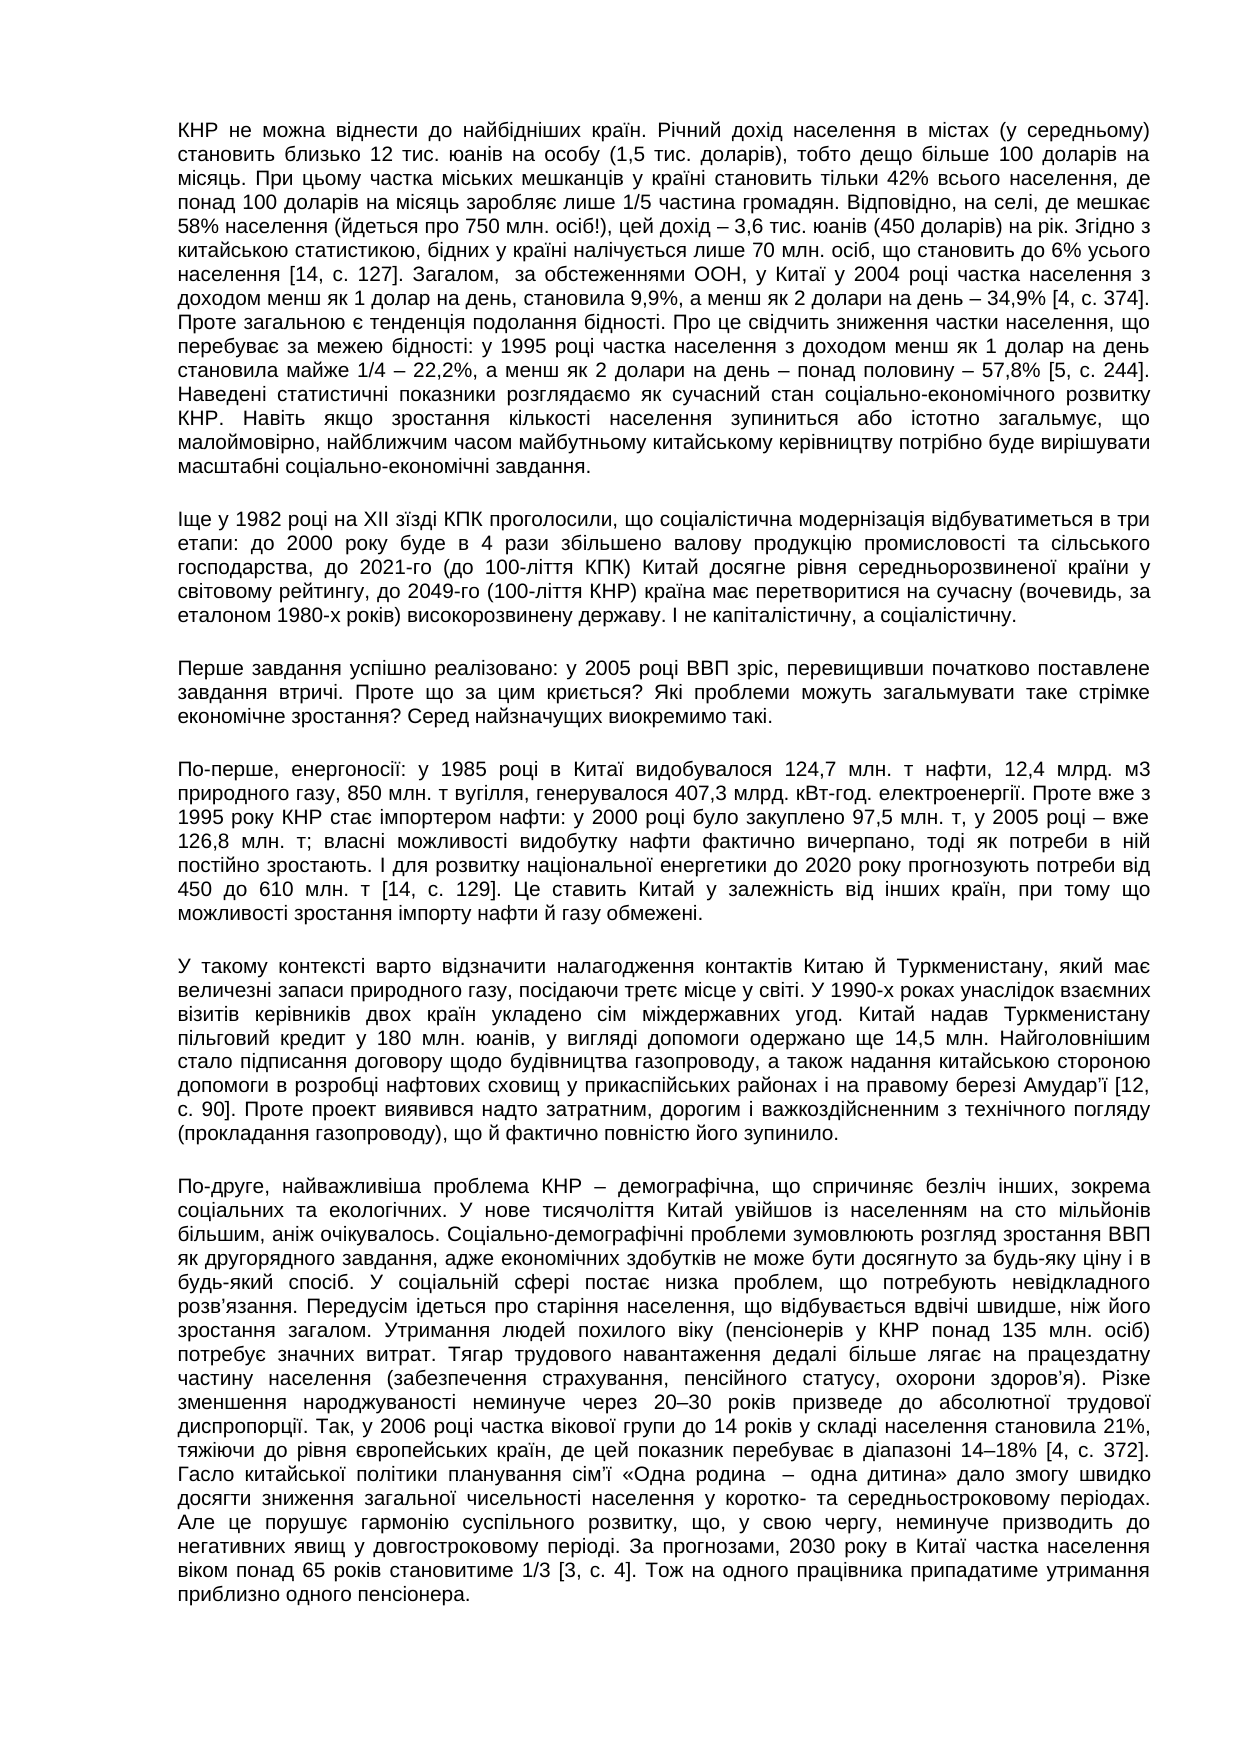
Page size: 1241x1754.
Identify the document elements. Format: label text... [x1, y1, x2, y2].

text Перше завдання успішно реалізовано: у 2005 році ВВП зріс, перевищивши початково поставлене завдання втричі. Проте що за цим криється? Які проблеми можуть загальмувати таке стрімке економічне зростання? Серед найзначущих виокремимо такі. [177, 656, 1152, 727]
text По-перше, енергоносії: у 1985 році в Китаї видобувалося 124,7 млн. т нафти, 12,4 млрд. м3 природного газу, 850 млн. т вугілля, генерувалося 407,3 млрд. кВт-год. електроенергії. Проте вже з 1995 року КНР стає імпортером нафти: у 2000 році було закуплено 97,5 млн. т, у 2005 році – вже 126,8 млн. т; власні можливості видобутку нафти фактично вичерпано, тоді як потреби в ній постійно зростають. І для розвитку національної енергетики до 2020 року прогнозують потреби від 450 до 610 млн. т [14, с. 129]. Це ставить Китай у залежність від інших країн, при тому що можливості зростання імпорту нафти й газу обмежені. [177, 757, 1152, 924]
text КНР не можна віднести до найбідніших країн. Річний дохід населення в містах (у середньому) становить близько 12 тис. юанів на особу (1,5 тис. доларів), тобто дещо більше 100 доларів на місяць. При цьому частка міських мешканців у країні становить тільки 42% всього населення, де понад 100 доларів на місяць заробляє лише 1/5 частина громадян. Відповідно, на селі, де мешкає 58% населення (йдеться про 750 млн. осіб!), цей дохід – 3,6 тис. юанів (450 доларів) на рік. Згідно з китайською статистикою, бідних у країні налічується лише 70 млн. осіб, що становить до 6% усього населення [14, с. 127]. Загалом, за обстеженнями ООН, у Китаї у 2004 році частка населення з доходом менш як 1 долар на день, становила 9,9%, а менш як 2 долари на день – 34,9% [4, с. 374]. Проте загальною є тенденція подолання бідності. Про це свідчить зниження частки населення, що перебуває за межею бідності: у 1995 році частка населення з доходом менш як 1 долар на день становила майже 1/4 – 22,2%, а менш як 2 долари на день – понад половину – 57,8% [5, с. 244]. Наведені статистичні показники розглядаємо як сучасний стан соціально-економічного розвитку КНР. Навіть якщо зростання кількості населення зупиниться або істотно загальмує, що малоймовірно, найближчим часом майбутньому китайському керівництву потрібно буде вирішувати масштабні соціально-економічні завдання. [177, 118, 1152, 477]
text Іще у 1982 році на XII зїзді КПК проголосили, що соціалістична модернізація відбуватиметься в три етапи: до 2000 року буде в 4 рази збільшено валову продукцію промисловості та сільського господарства, до 2021-го (до 100-ліття КПК) Китай досягне рівня середньорозвиненої країни у світовому рейтингу, до 2049-го (100-ліття КНР) країна має перетворитися на сучасну (вочевидь, за еталоном 1980-х років) високорозвинену державу. І не капіталістичну, а соціалістичну. [177, 507, 1152, 626]
text По-друге, найважливіша проблема КНР – демографічна, що спричиняє безліч інших, зокрема соціальних та екологічних. У нове тисячоліття Китай увійшов із населенням на сто мільйонів більшим, аніж очікувалось. Соціально-демографічні проблеми зумовлюють розгляд зростання ВВП як другорядного завдання, адже економічних здобутків не може бути досягнуто за будь-яку ціну і в будь-який спосіб. У соціальній сфері постає низка проблем, що потребують невідкладного розв’язання. Передусім ідеться про старіння населення, що відбувається вдвічі швидше, ніж його зростання загалом. Утримання людей похилого віку (пенсіонерів у КНР понад 135 млн. осіб) потребує значних витрат. Тягар трудового навантаження дедалі більше лягає на працездатну частину населення (забезпечення страхування, пенсійного статусу, охорони здоров’я). Різке зменшення народжуваності неминуче через 20–30 років призведе до абсолютної трудової диспропорції. Так, у 2006 році частка вікової групи до 14 років у складі населення становила 21%, тяжіючи до рівня європейських країн, де цей показник перебуває в діапазоні 14–18% [4, с. 372]. Гасло китайської політики планування сім’ї «Одна родина – одна дитина» дало змогу швидко досягти зниження загальної чисельності населення у коротко- та середньостроковому періодах. Але це порушує гармонію суспільного розвитку, що, у свою чергу, неминуче призводить до негативних явищ у довгостроковому періоді. За прогнозами, 2030 року в Китаї частка населення віком понад 65 років становитиме 1/3 [3, с. 4]. Тож на одного працівника припадатиме утримання приблизно одного пенсіонера. [177, 1174, 1152, 1606]
text У такому контексті варто відзначити налагодження контактів Китаю й Туркменистану, який має величезні запаси природного газу, посідаючи третє місце у світі. У 1990-х роках унаслідок взаємних візитів керівників двох країн укладено сім міждержавних угод. Китай надав Туркменистану пільговий кредит у 180 млн. юанів, у вигляді допомоги одержано ще 14,5 млн. Найголовнішим стало підписання договору щодо будівництва газопроводу, а також надання китайською стороною допомоги в розробці нафтових сховищ у прикаспійських районах і на правому березі Амудар’ї [12, с. 90]. Проте проект виявився надто затратним, дорогим і важкоздійсненним з технічного погляду (прокладання газопроводу), що й фактично повністю його зупинило. [177, 953, 1152, 1145]
